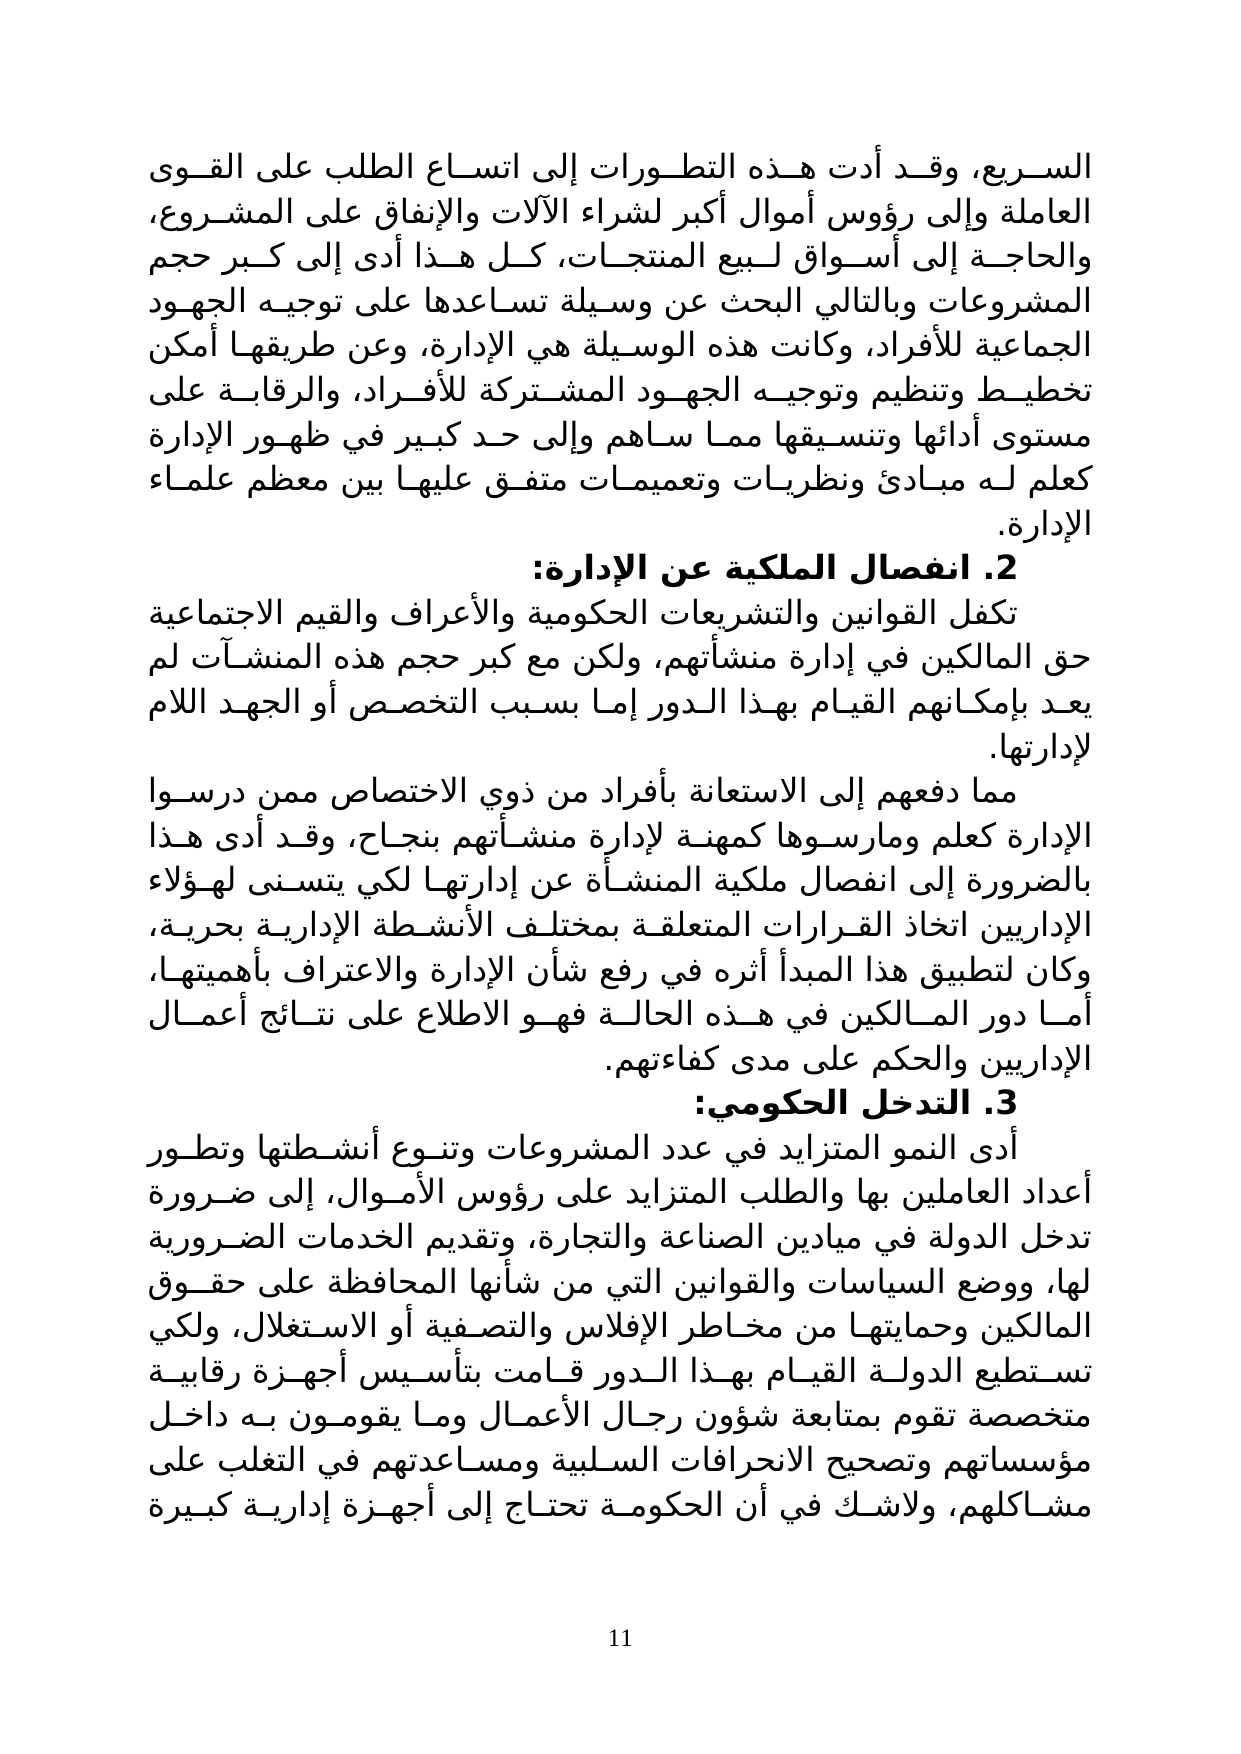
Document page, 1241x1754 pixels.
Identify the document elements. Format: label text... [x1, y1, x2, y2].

text 3. التدخل الحكومي: [148, 1084, 1093, 1123]
text مما دفعهم إلى الاستعانة بأفراد من ذوي الاختصاص ممن درسوا الإدارة كعلم ومارسوها كمهنة لإدارة منشأتهم بنجاح، وقد أدى هذا بالضرورة إلى انفصال ملكية المنشأة عن إدارتها لكي يتسنى لهؤلاء الإداريين اتخاذ القرارات المتعلقة بمختلف الأنشطة الإدارية بحرية، وكان لتطبيق هذا المبدأ أثره في رفع شأن الإدارة والاعتراف بأهميتها، أما دور المالكين في هذه الحالة فهو الاطلاع على نتائج أعمال الإداريين والحكم على مدى كفاءتهم. [148, 772, 1093, 1078]
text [148, 1128, 1093, 1524]
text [148, 148, 1093, 543]
text 2. انفصال الملكية عن الإدارة: [148, 549, 1093, 588]
text تكفل القوانين والتشريعات الحكومية والأعراف والقيم الاجتماعية حق المالكين في إدارة منشأتهم، ولكن مع كبر حجم هذه المنشآت لم يعد بإمكانهم القيام بهذا الدور إما بسبب التخصص أو الجهد اللام لإدارتها. [148, 593, 1093, 766]
